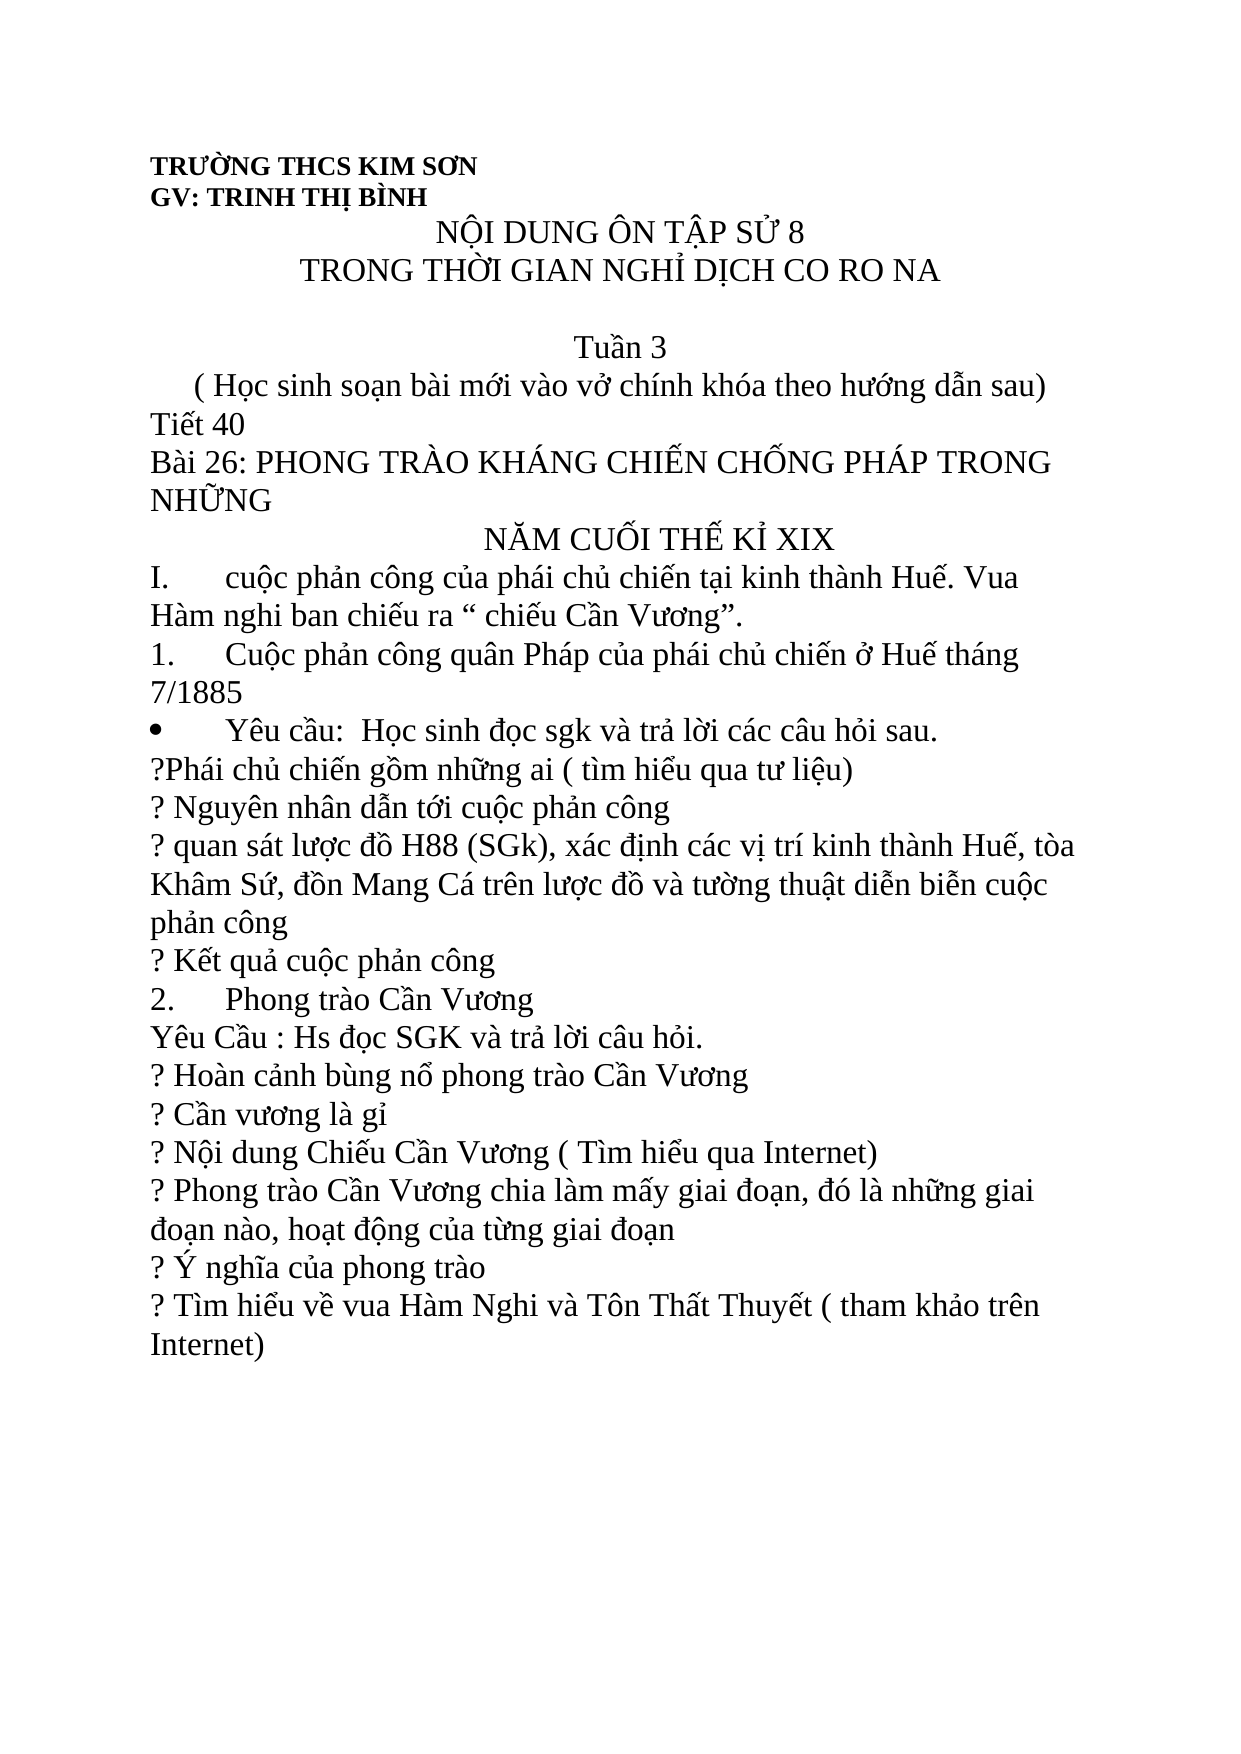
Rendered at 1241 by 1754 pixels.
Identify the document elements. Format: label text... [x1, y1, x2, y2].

text ? Ý nghĩa của phong trào [150, 1247, 1090, 1286]
text ? quan sát lược đồ H88 (SGk), xác định các vị trí kinh thành Huế, tòa Khâm Sứ, đồn Mang Cá trên lược đồ và tường thuật diễn biễn cuộc phản công [150, 826, 1090, 941]
text Tuần 3 [150, 327, 1090, 366]
text ? Hoàn cảnh bùng nổ phong trào Cần Vương [150, 1056, 1090, 1094]
text ( Học sinh soạn bài mới vào vở chính khóa theo hướng dẫn sau) [150, 366, 1090, 404]
text Bài 26: PHONG TRÀO KHÁNG CHIẾN CHỐNG PHÁP TRONG NHỮNG [150, 442, 1090, 519]
text NĂM CUỐI THẾ KỈ XIX [150, 519, 1090, 557]
text ? Nội dung Chiếu Cần Vương ( Tìm hiểu qua Internet) [150, 1132, 1090, 1171]
text ?Phái chủ chiến gồm những ai ( tìm hiểu qua tư liệu) [150, 749, 1090, 787]
list Phong trào Cần Vương [150, 979, 1090, 1017]
text GV: TRINH THỊ BÌNH [150, 181, 1090, 212]
text ? Tìm hiểu về vua Hàm Nghi và Tôn Thất Thuyết ( tham khảo trên Internet) [150, 1286, 1090, 1362]
text NỘI DUNG ÔN TẬP SỬ 8 [150, 212, 1090, 251]
text Tiết 40 [150, 404, 1090, 442]
text TRONG THỜI GIAN NGHỈ DỊCH CO RO NA [150, 251, 1090, 289]
list Cuộc phản công quân Pháp của phái chủ chiến ở Huế tháng 7/1885 [150, 634, 1090, 711]
text ? Nguyên nhân dẫn tới cuộc phản công [150, 787, 1090, 826]
list cuộc phản công của phái chủ chiến tại kinh thành Huế. Vua Hàm nghi ban chiếu ra “ chiếu Cần Vương”. [150, 557, 1090, 634]
text Yêu Cầu : Hs đọc SGK và trả lời câu hỏi. [150, 1017, 1090, 1056]
text ? Kết quả cuộc phản công [150, 941, 1090, 979]
text ? Cần vương là gỉ [150, 1094, 1090, 1132]
text TRƯỜNG THCS KIM SƠN [150, 150, 1090, 181]
text ? Phong trào Cần Vương chia làm mấy giai đoạn, đó là những giai đoạn nào, hoạt động của từng giai đoạn [150, 1171, 1090, 1247]
list Yêu cầu: Học sinh đọc sgk và trả lời các câu hỏi sau. [150, 711, 1090, 749]
